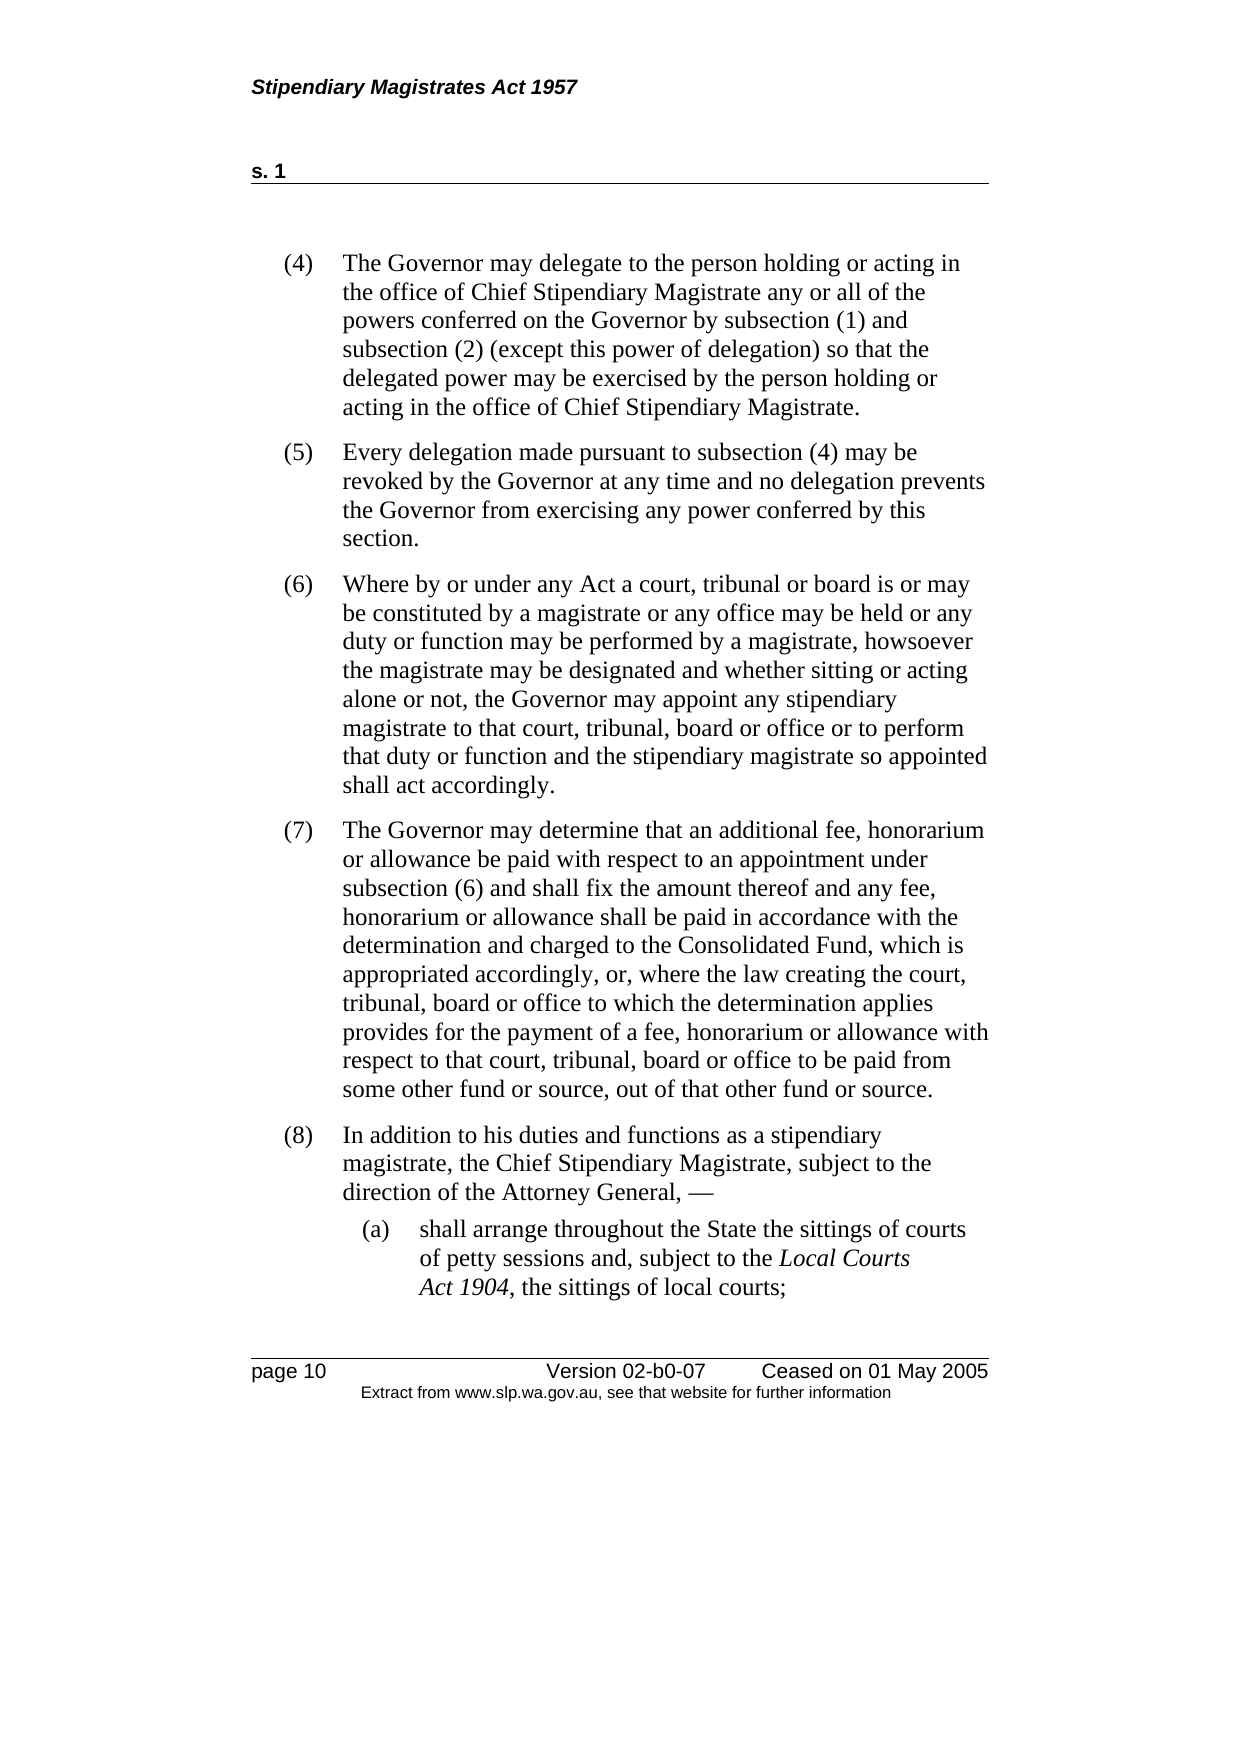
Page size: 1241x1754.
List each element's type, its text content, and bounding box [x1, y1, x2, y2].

text (4) The Governor may delegate to the person holding or acting in the office of Chief Stipendiary Magistrate any or all of the powers conferred on the Governor by subsection (1) and subsection (2) (except this power of delegation) so that the delegated power may be exercised by the person holding or acting in the office of Chief Stipendiary Magistrate. [251, 248, 989, 421]
text (8) In addition to his duties and functions as a stipendiary magistrate, the Chief Stipendiary Magistrate, subject to the direction of the Attorney General, — [251, 1120, 989, 1206]
text (6) Where by or under any Act a court, tribunal or board is or may be constituted by a magistrate or any office may be held or any duty or function may be performed by a magistrate, howsoever the magistrate may be designated and whether sitting or acting alone or not, the Governor may appoint any stipendiary magistrate to that court, tribunal, board or office or to perform that duty or function and the stipendiary magistrate so appointed shall act accordingly. [251, 569, 989, 799]
text (5) Every delegation made pursuant to subsection (4) may be revoked by the Governor at any time and no delegation prevents the Governor from exercising any power conferred by this section. [251, 437, 989, 552]
text (a) shall arrange throughout the State the sittings of courts of petty sessions and, subject to the Local Courts Act 1904, the sittings of local courts; [251, 1214, 989, 1301]
text (7) The Governor may determine that an additional fee, honorarium or allowance be paid with respect to an appointment under subsection (6) and shall fix the amount thereof and any fee, honorarium or allowance shall be paid in accordance with the determination and charged to the Consolidated Fund, which is appropriated accordingly, or, where the law creating the court, tribunal, board or office to which the determination applies provides for the payment of a fee, honorarium or allowance with respect to that court, tribunal, board or office to be paid from some other fund or source, out of that other fund or source. [251, 816, 989, 1103]
